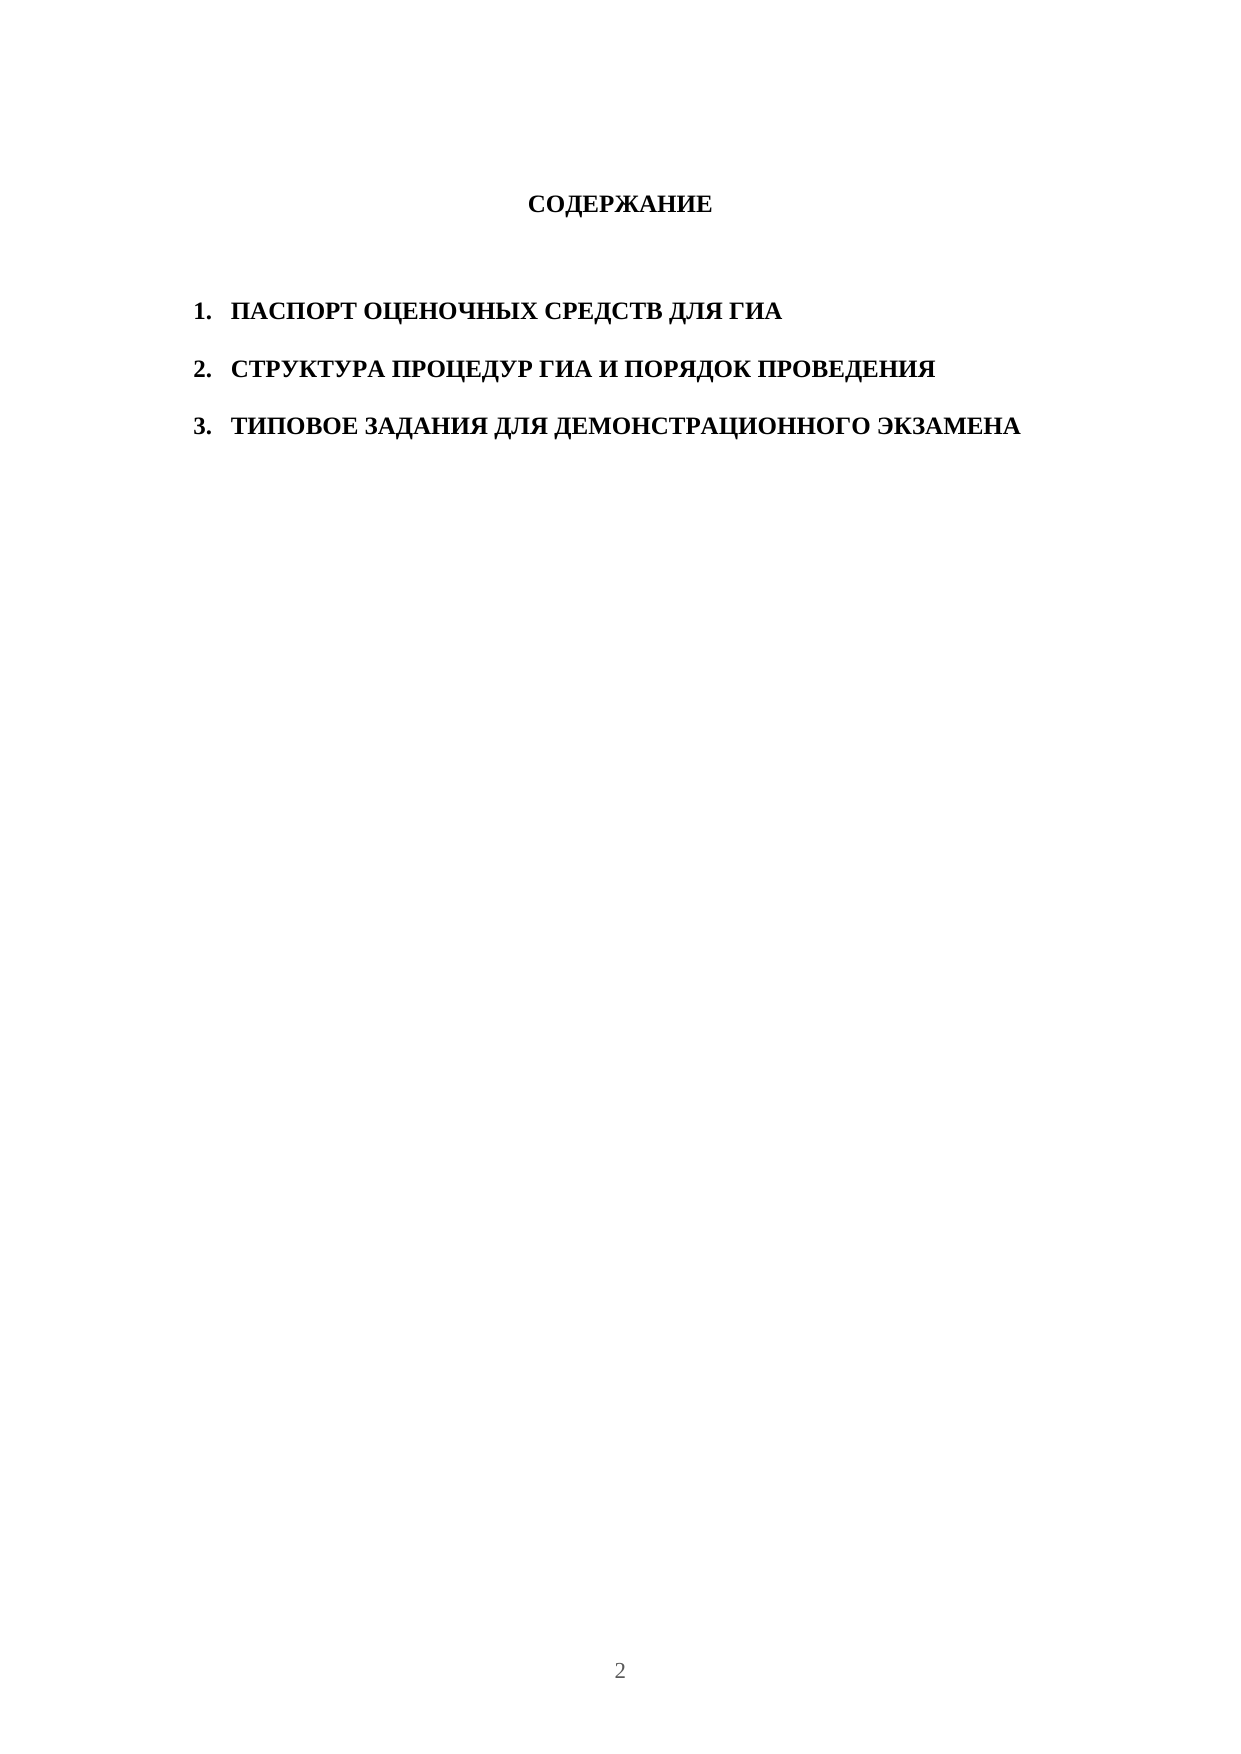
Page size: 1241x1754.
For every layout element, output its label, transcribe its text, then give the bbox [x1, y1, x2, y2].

list ПАСПОРТ ОЦЕНОЧНЫХ СРЕДСТВ ДЛЯ ГИА [193, 296, 1122, 325]
list СТРУКТУРА ПРОЦЕДУР ГИА И ПОРЯДОК ПРОВЕДЕНИЯ [193, 354, 1122, 382]
text СОДЕРЖАНИЕ [118, 189, 1122, 218]
list ТИПОВОЕ ЗАДАНИЯ ДЛЯ ДЕМОНСТРАЦИОННОГО ЭКЗАМЕНА [193, 411, 1122, 440]
